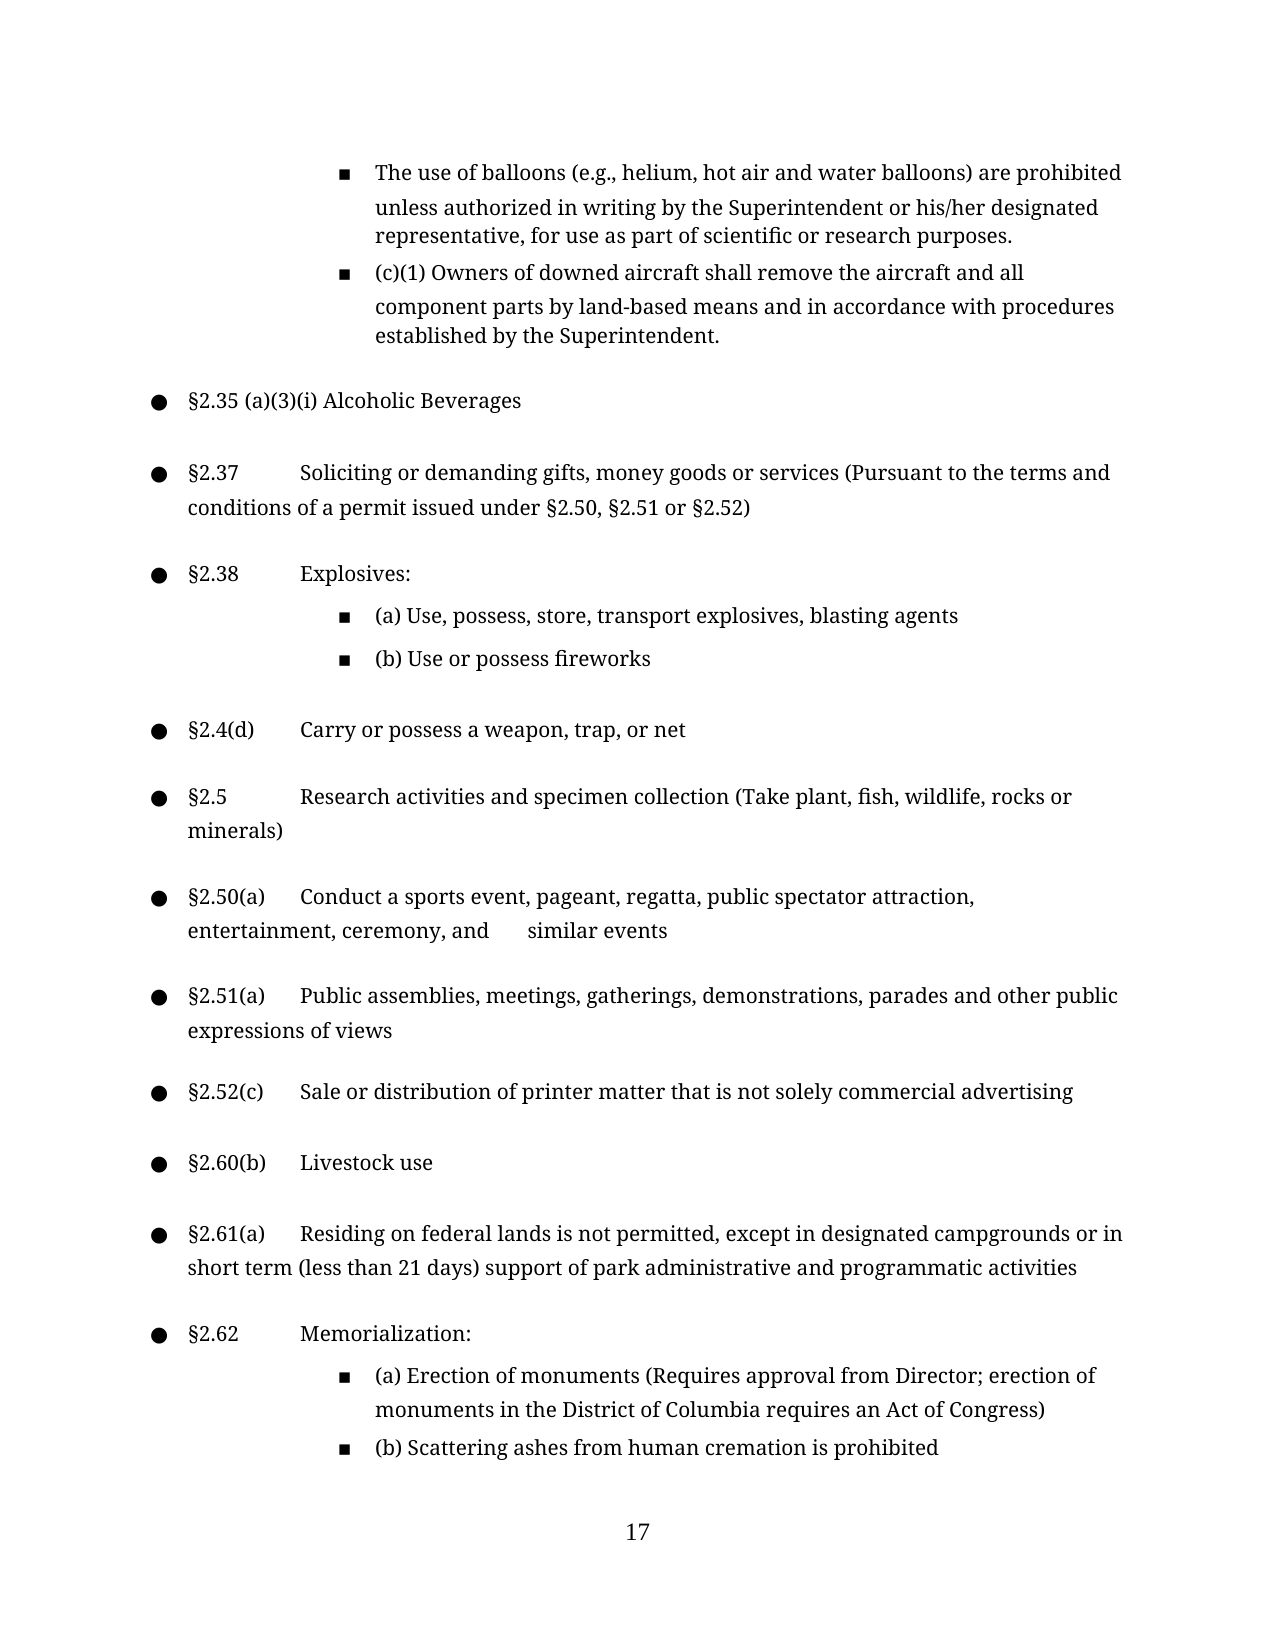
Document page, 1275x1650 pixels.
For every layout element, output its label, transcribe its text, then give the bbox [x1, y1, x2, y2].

list (a) Erection of monuments (Requires approval from Director; erection of monuments in the District of Columbia requires an Act of Congress) [337, 1353, 1125, 1424]
list §2.4(d) Carry or possess a weapon, trap, or net [150, 707, 1125, 749]
list §2.60(b) Livestock use [150, 1139, 1125, 1182]
list §2.37 Soliciting or demanding gifts, money goods or services (Pursuant to the terms and conditions of a permit issued under §2.50, §2.51 or §2.52) [150, 449, 1125, 522]
list (b) Use or possess fireworks [337, 636, 1125, 678]
list (a) Use, possess, store, transport explosives, blasting agents [337, 593, 1125, 636]
list §2.5 Research activities and specimen collection (Take plant, fish, wildlife, rocks or minerals) [150, 774, 1125, 845]
list §2.62 Memorialization: [150, 1310, 1125, 1353]
list The use of balloons (e.g., helium, hot air and water balloons) are prohibited unless authorized in writing by the Superintendent or his/her designated representative, for use as part of scientific or research purposes. [337, 150, 1125, 249]
list §2.51(a) Public assemblies, meetings, gatherings, demonstrations, parades and other public expressions of views [150, 973, 1125, 1044]
list §2.52(c) Sale or distribution of printer matter that is not solely commercial advertising [150, 1068, 1125, 1111]
list §2.35 (a)(3)(i) Alcoholic Beverages [150, 378, 1125, 421]
list §2.61(a) Residing on federal lands is not permitted, except in designated campgrounds or in short term (less than 21 days) support of park administrative and programmatic activities [150, 1211, 1125, 1282]
list (c)(1) Owners of downed aircraft shall remove the aircraft and all component parts by land-based means and in accordance with procedures established by the Superintendent. [337, 249, 1125, 349]
list (b) Scattering ashes from human cremation is prohibited [337, 1424, 1125, 1467]
list §2.50(a) Conduct a sports event, pageant, regatta, public spectator attraction, entertainment, ceremony, and similar events [150, 873, 1125, 973]
list §2.38 Explosives: [150, 550, 1125, 593]
